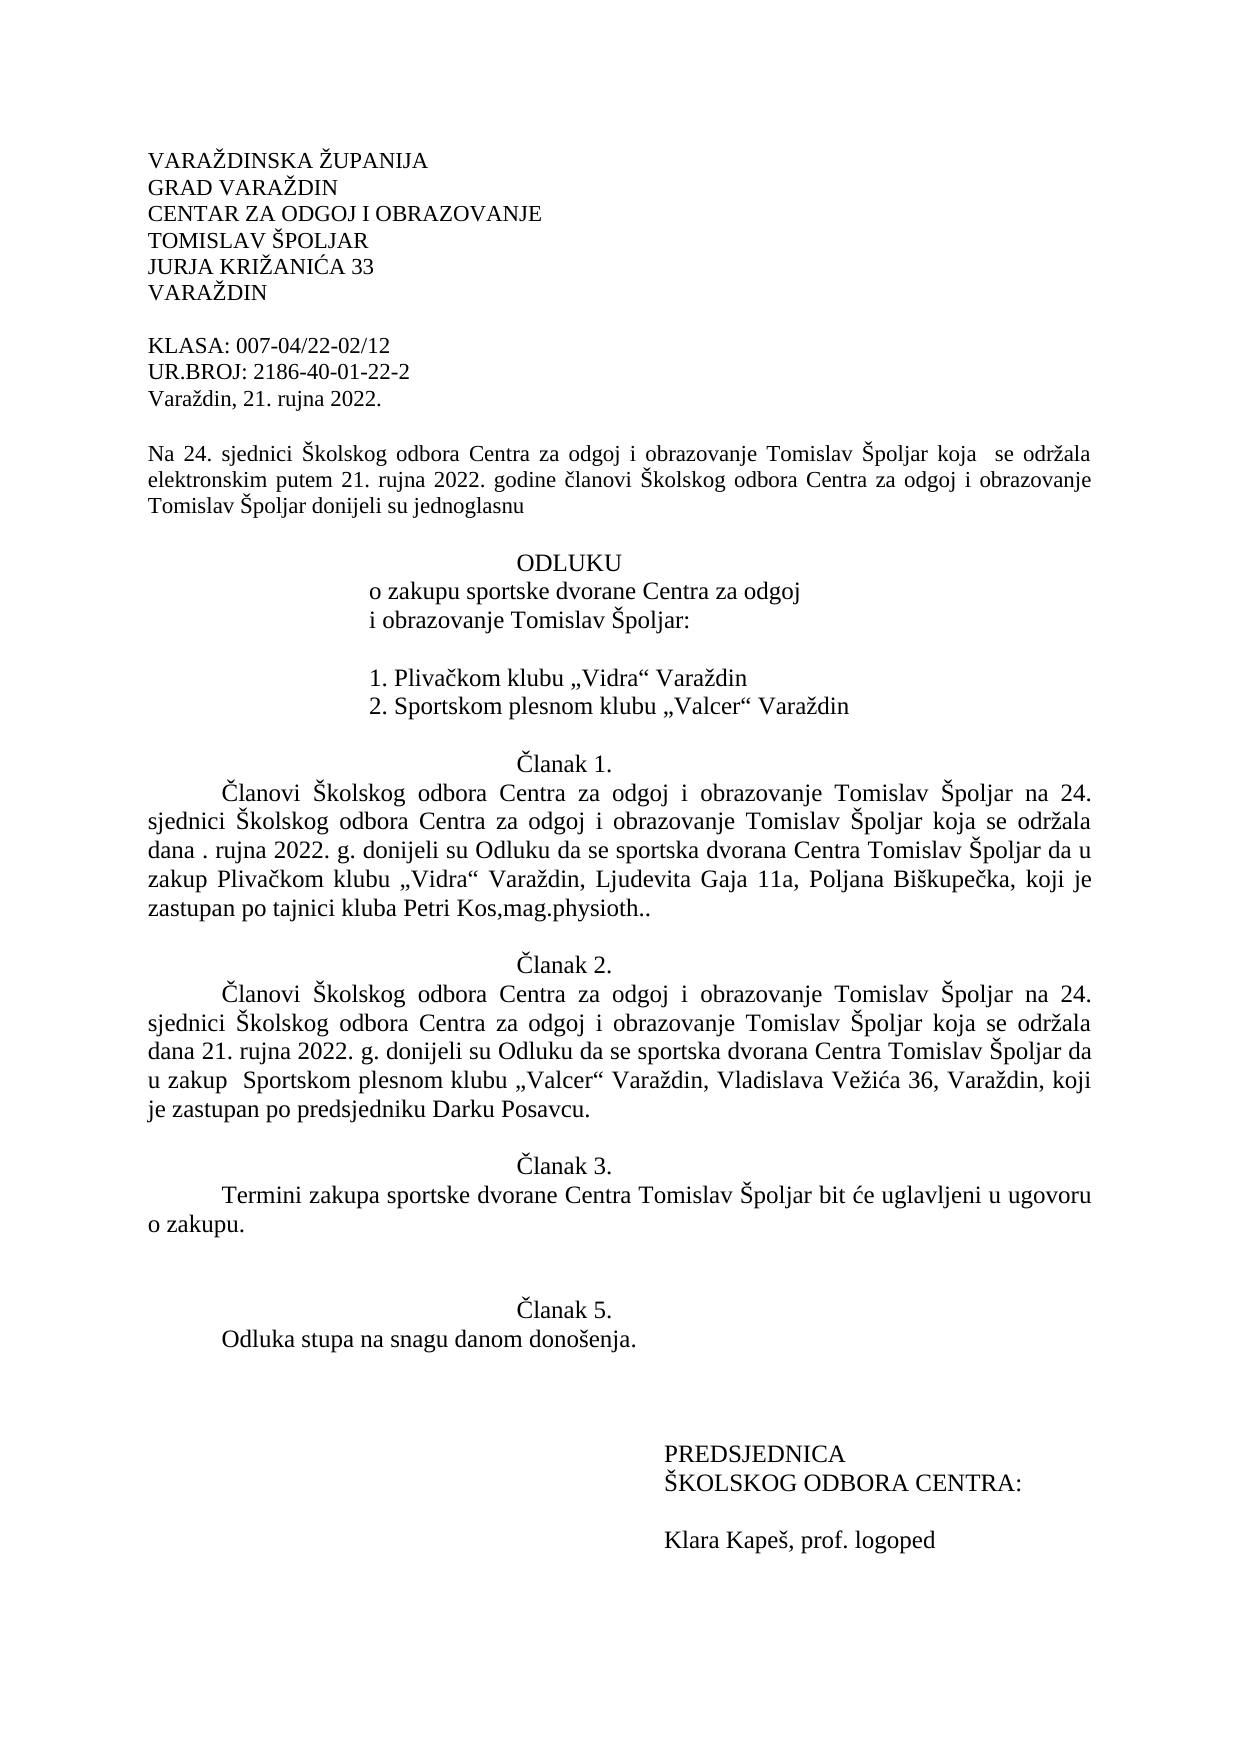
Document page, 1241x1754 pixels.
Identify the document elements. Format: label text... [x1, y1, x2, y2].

text VARAŽDIN [148, 279, 1093, 306]
text PREDSJEDNICA [148, 1439, 1093, 1468]
text TOMISLAV ŠPOLJAR [148, 227, 1093, 253]
list 2. Sportskom plesnom klubu „Valcer“ Varaždin [296, 691, 1093, 720]
text Članak 3. [148, 1151, 1093, 1180]
text Odluka stupa na snagu danom donošenja. [148, 1324, 1093, 1353]
text Varaždin, 21. rujna 2022. [148, 385, 1093, 411]
text Klara Kapeš, prof. logoped [148, 1525, 1093, 1554]
text Članak 2. [443, 950, 1093, 979]
text KLASA: 007-04/22-02/12 [148, 332, 1093, 358]
text i obrazovanje Tomislav Špoljar: [295, 605, 1093, 634]
text ODLUKU [443, 548, 1093, 576]
text Članak 5. [148, 1295, 1093, 1324]
text JURJA KRIŽANIĆA 33 [148, 253, 1093, 279]
text ŠKOLSKOG ODBORA CENTRA: [148, 1468, 1093, 1496]
text UR.BROJ: 2186-40-01-22-2 [148, 358, 1093, 385]
text VARAŽDINSKA ŽUPANIJA [148, 148, 1093, 174]
text o zakupu sportske dvorane Centra za odgoj [148, 576, 1093, 605]
text Članovi Školskog odbora Centra za odgoj i obrazovanje Tomislav Špoljar na 24. sjednici Školskog odbora Centra za odgoj i obrazovanje Tomislav Špoljar koja se održala dana 21. rujna 2022. g. donijeli su Odluku da se sportska dvorana Centra Tomislav Špoljar da u zakup Sportskom plesnom klubu „Valcer“ Varaždin, Vladislava Vežića 36, Varaždin, koji je zastupan po predsjedniku Darku Posavcu. [148, 979, 1093, 1123]
text Termini zakupa sportske dvorane Centra Tomislav Špoljar bit će uglavljeni u ugovoru o zakupu. [148, 1180, 1093, 1238]
text Na 24. sjednici Školskog odbora Centra za odgoj i obrazovanje Tomislav Špoljar koja se održala elektronskim putem 21. rujna 2022. godine članovi Školskog odbora Centra za odgoj i obrazovanje Tomislav Špoljar donijeli su jednoglasnu [148, 440, 1093, 519]
text CENTAR ZA ODGOJ I OBRAZOVANJE [148, 200, 1093, 227]
text GRAD VARAŽDIN [148, 174, 1093, 200]
text Članak 1. [148, 749, 1093, 778]
text 1. Plivačkom klubu „Vidra“ Varaždin [295, 663, 1093, 691]
text Članovi Školskog odbora Centra za odgoj i obrazovanje Tomislav Špoljar na 24. sjednici Školskog odbora Centra za odgoj i obrazovanje Tomislav Špoljar koja se održala dana . rujna 2022. g. donijeli su Odluku da se sportska dvorana Centra Tomislav Špoljar da u zakup Plivačkom klubu „Vidra“ Varaždin, Ljudevita Gaja 11a, Poljana Biškupečka, koji je zastupan po tajnici kluba Petri Kos,mag.physioth.. [148, 778, 1093, 921]
